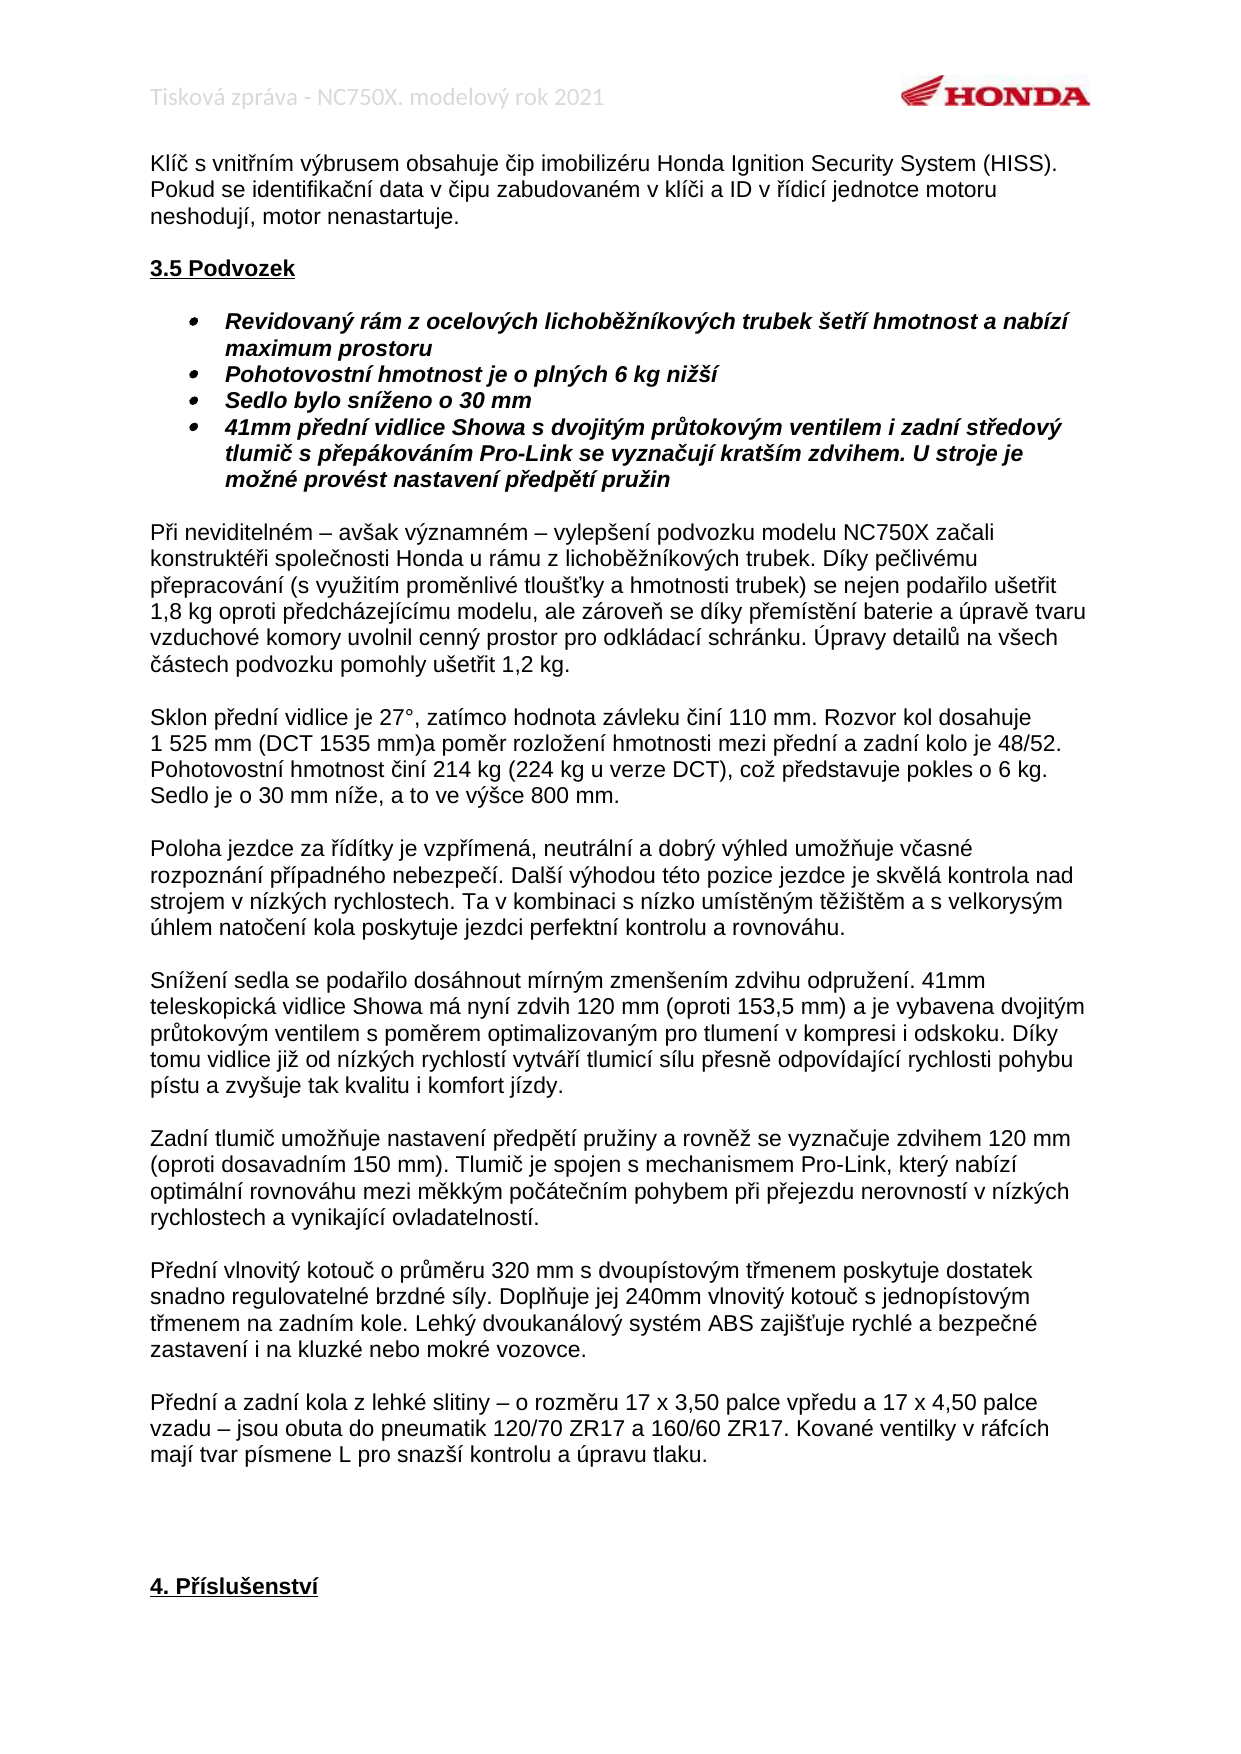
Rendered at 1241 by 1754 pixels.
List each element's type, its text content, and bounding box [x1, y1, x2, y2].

list 41mm přední vidlice Showa s dvojitým průtokovým ventilem i zadní středový tlumič s přepákováním Pro-Link se vyznačují kratším zdvihem. U stroje je možné provést nastavení předpětí pružin [187, 413, 1090, 493]
text Přední a zadní kola z lehké slitiny – o rozměru 17 x 3,50 palce vpředu a 17 x 4,50 palce vzadu – jsou obuta do pneumatik 120/70 ZR17 a 160/60 ZR17. Kované ventilky v ráfcích mají tvar písmene L pro snazší kontrolu a úpravu tlaku. [150, 1389, 1090, 1468]
text 3.5 Podvozek [150, 255, 1090, 282]
text Sklon přední vidlice je 27°, zatímco hodnota závleku činí 110 mm. Rozvor kol dosahuje 1 525 mm (DCT 1535 mm)a poměr rozložení hmotnosti mezi přední a zadní kolo je 48/52. Pohotovostní hmotnost činí 214 kg (224 kg u verze DCT), což představuje pokles o 6 kg. Sedlo je o 30 mm níže, a to ve výšce 800 mm. [150, 703, 1090, 809]
text Zadní tlumič umožňuje nastavení předpětí pružiny a rovněž se vyznačuje zdvihem 120 mm (oproti dosavadním 150 mm). Tlumič je spojen s mechanismem Pro-Link, který nabízí optimální rovnováhu mezi měkkým počátečním pohybem při přejezdu nerovností v nízkých rychlostech a vynikající ovladatelností. [150, 1125, 1090, 1231]
text Přední vlnovitý kotouč o průměru 320 mm s dvoupístovým třmenem poskytuje dostatek snadno regulovatelné brzdné síly. Doplňuje jej 240mm vlnovitý kotouč s jednopístovým třmenem na zadním kole. Lehký dvoukanálový systém ABS zajišťuje rychlé a bezpečné zastavení i na kluzké nebo mokré vozovce. [150, 1257, 1090, 1362]
text Snížení sedla se podařilo dosáhnout mírným zmenšením zdvihu odpružení. 41mm teleskopická vidlice Showa má nyní zdvih 120 mm (oproti 153,5 mm) a je vybavena dvojitým průtokovým ventilem s poměrem optimalizovaným pro tlumení v kompresi i odskoku. Díky tomu vidlice již od nízkých rychlostí vytváří tlumicí sílu přesně odpovídající rychlosti pohybu pístu a zvyšuje tak kvalitu i komfort jízdy. [150, 967, 1090, 1099]
picture [901, 75, 1091, 106]
text 4. Příslušenství [150, 1573, 1090, 1599]
text Při neviditelném – avšak významném – vylepšení podvozku modelu NC750X začali konstruktéři společnosti Honda u rámu z lichoběžníkových trubek. Díky pečlivému přepracování (s využitím proměnlivé tloušťky a hmotnosti trubek) se nejen podařilo ušetřit 1,8 kg oproti předcházejícímu modelu, ale zároveň se díky přemístění baterie a úpravě tvaru vzduchové komory uvolnil cenný prostor pro odkládací schránku. Úpravy detailů na všech částech podvozku pomohly ušetřit 1,2 kg. [150, 519, 1090, 677]
text Poloha jezdce za řídítky je vzpřímená, neutrální a dobrý výhled umožňuje včasné rozpoznání případného nebezpečí. Další výhodou této pozice jezdce je skvělá kontrola nad strojem v nízkých rychlostech. Ta v kombinaci s nízko umístěným těžištěm a s velkorysým úhlem natočení kola poskytuje jezdci perfektní kontrolu a rovnováhu. [150, 835, 1090, 941]
list Revidovaný rám z ocelových lichoběžníkových trubek šetří hmotnost a nabízí maximum prostoru [187, 308, 1090, 361]
list Sedlo bylo sníženo o 30 mm [187, 387, 1090, 413]
list Pohotovostní hmotnost je o plných 6 kg nižší [187, 361, 1090, 387]
text Klíč s vnitřním výbrusem obsahuje čip imobilizéru Honda Ignition Security System (HISS). Pokud se identifikační data v čipu zabudovaném v klíči a ID v řídicí jednotce motoru neshodují, motor nenastartuje. [150, 150, 1090, 229]
